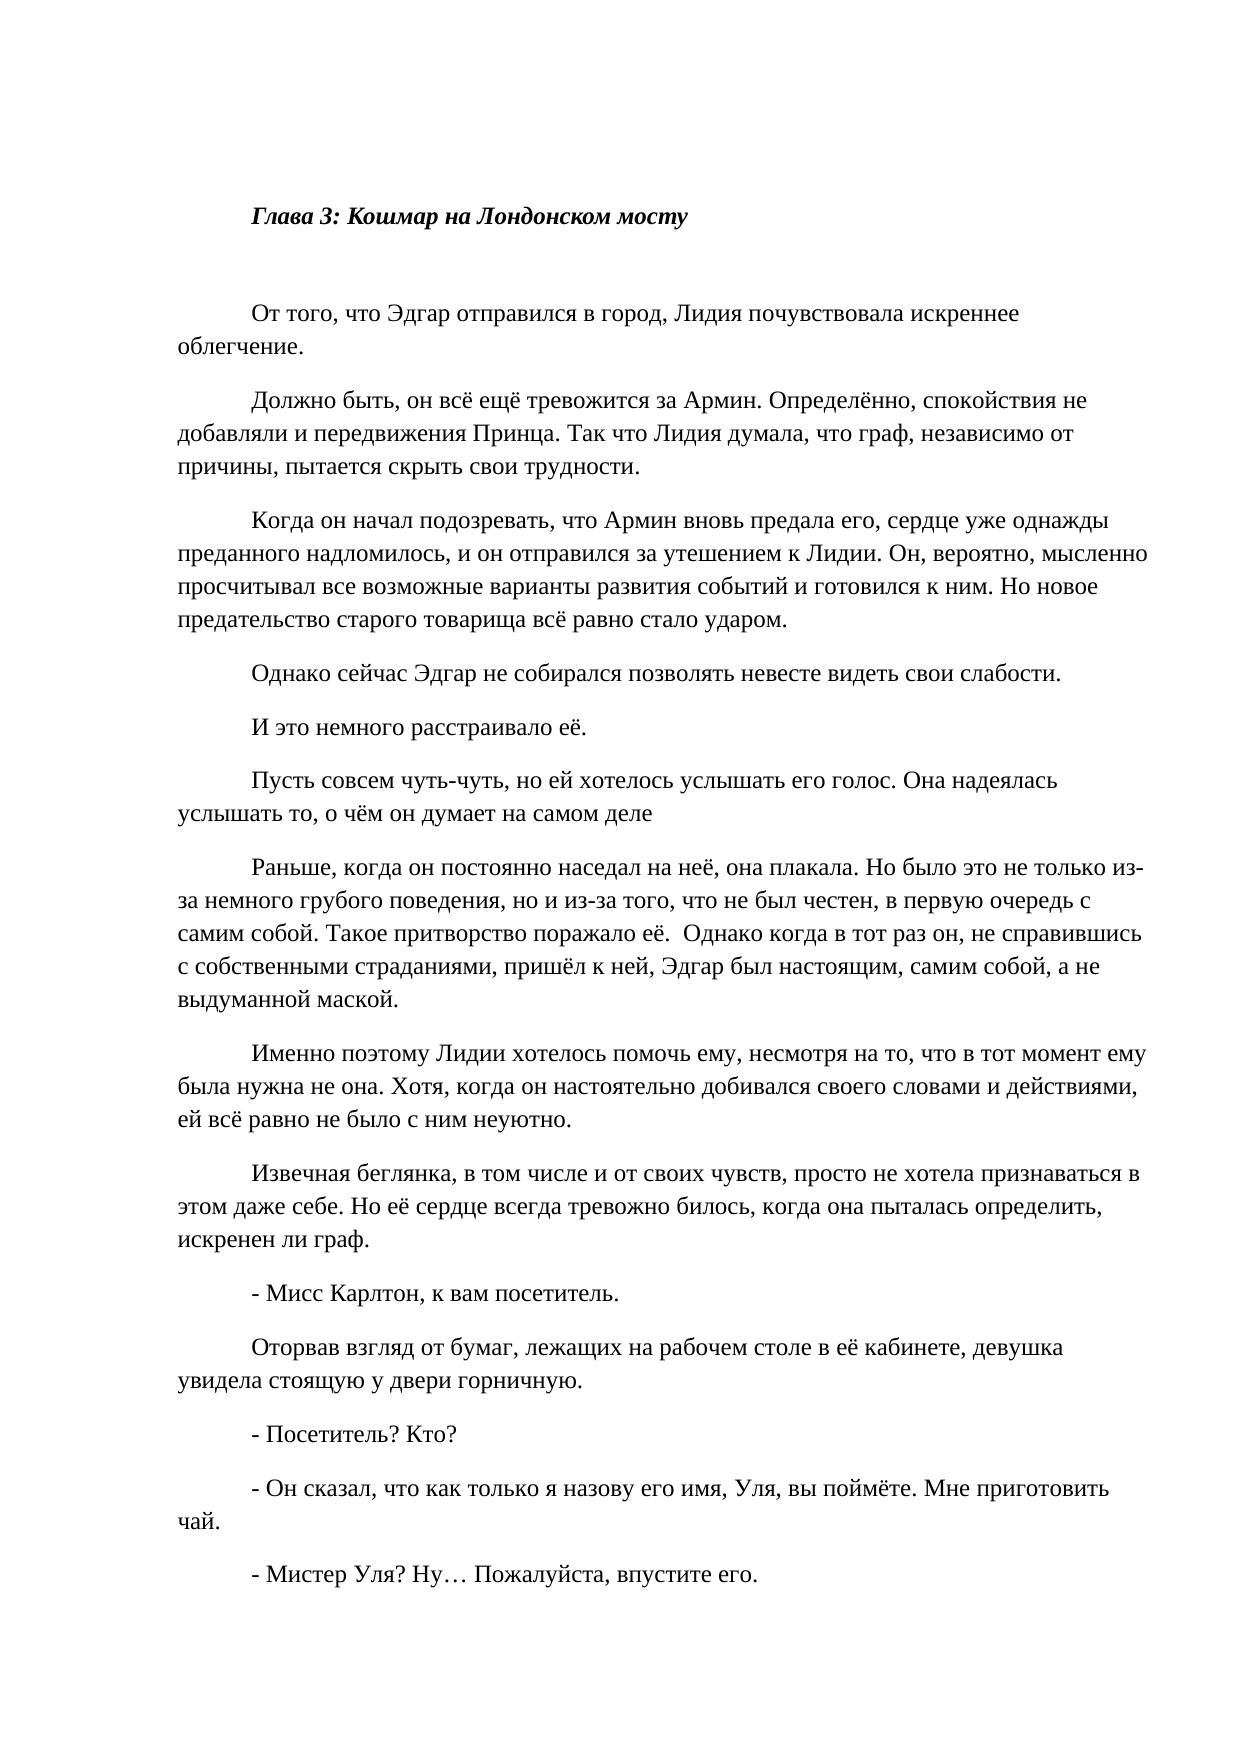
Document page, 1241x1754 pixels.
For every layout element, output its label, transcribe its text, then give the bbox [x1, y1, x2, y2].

text От того, что Эдгар отправился в город, Лидия почувствовала искреннее облегчение. [177, 298, 1152, 360]
text Раньше, когда он постоянно наседал на неё, она плакала. Но было это не только из-за немного грубого поведения, но и из-за того, что не был честен, в первую очередь с самим собой. Такое притворство поражало её. Однако когда в тот раз он, не справившись с собственными страданиями, пришёл к ней, Эдгар был настоящим, самим собой, а не выдуманной маской. [177, 852, 1152, 1013]
text Пусть совсем чуть-чуть, но ей хотелось услышать его голос. Она надеялась услышать то, о чём он думает на самом деле [177, 766, 1152, 827]
text Должно быть, он всё ещё тревожится за Армин. Определённо, спокойствия не добавляли и передвижения Принца. Так что Лидия думала, что граф, независимо от причины, пытается скрыть свои трудности. [177, 385, 1152, 480]
text Именно поэтому Лидии хотелось помочь ему, несмотря на то, что в тот момент ему была нужна не она. Хотя, когда он настоятельно добивался своего словами и действиями, ей всё равно не было с ним неуютно. [177, 1038, 1152, 1133]
text Извечная беглянка, в том числе и от своих чувств, просто не хотела признаваться в этом даже себе. Но её сердце всегда тревожно билось, когда она пыталась определить, искренен ли граф. [177, 1158, 1152, 1253]
subtitle Глава 3: Кошмар на Лондонском мосту [177, 201, 1152, 230]
text И это немного расстраивало её. [177, 712, 1152, 740]
text Когда он начал подозревать, что Армин вновь предала его, сердце уже однажды преданного надломилось, и он отправился за утешением к Лидии. Он, вероятно, мысленно просчитывал все возможные варианты развития событий и готовился к ним. Но новое предательство старого товарища всё равно стало ударом. [177, 505, 1152, 633]
text Однако сейчас Эдгар не собирался позволять невесте видеть свои слабости. [177, 658, 1152, 687]
text - Посетитель? Кто? [177, 1419, 1152, 1448]
text - Мисс Карлтон, к вам посетитель. [177, 1278, 1152, 1307]
text - Мистер Уля? Ну… Пожалуйста, впустите его. [177, 1559, 1152, 1588]
text - Он сказал, что как только я назову его имя, Уля, вы поймёте. Мне приготовить чай. [177, 1473, 1152, 1534]
text Оторвав взгляд от бумаг, лежащих на рабочем столе в её кабинете, девушка увидела стоящую у двери горничную. [177, 1332, 1152, 1394]
